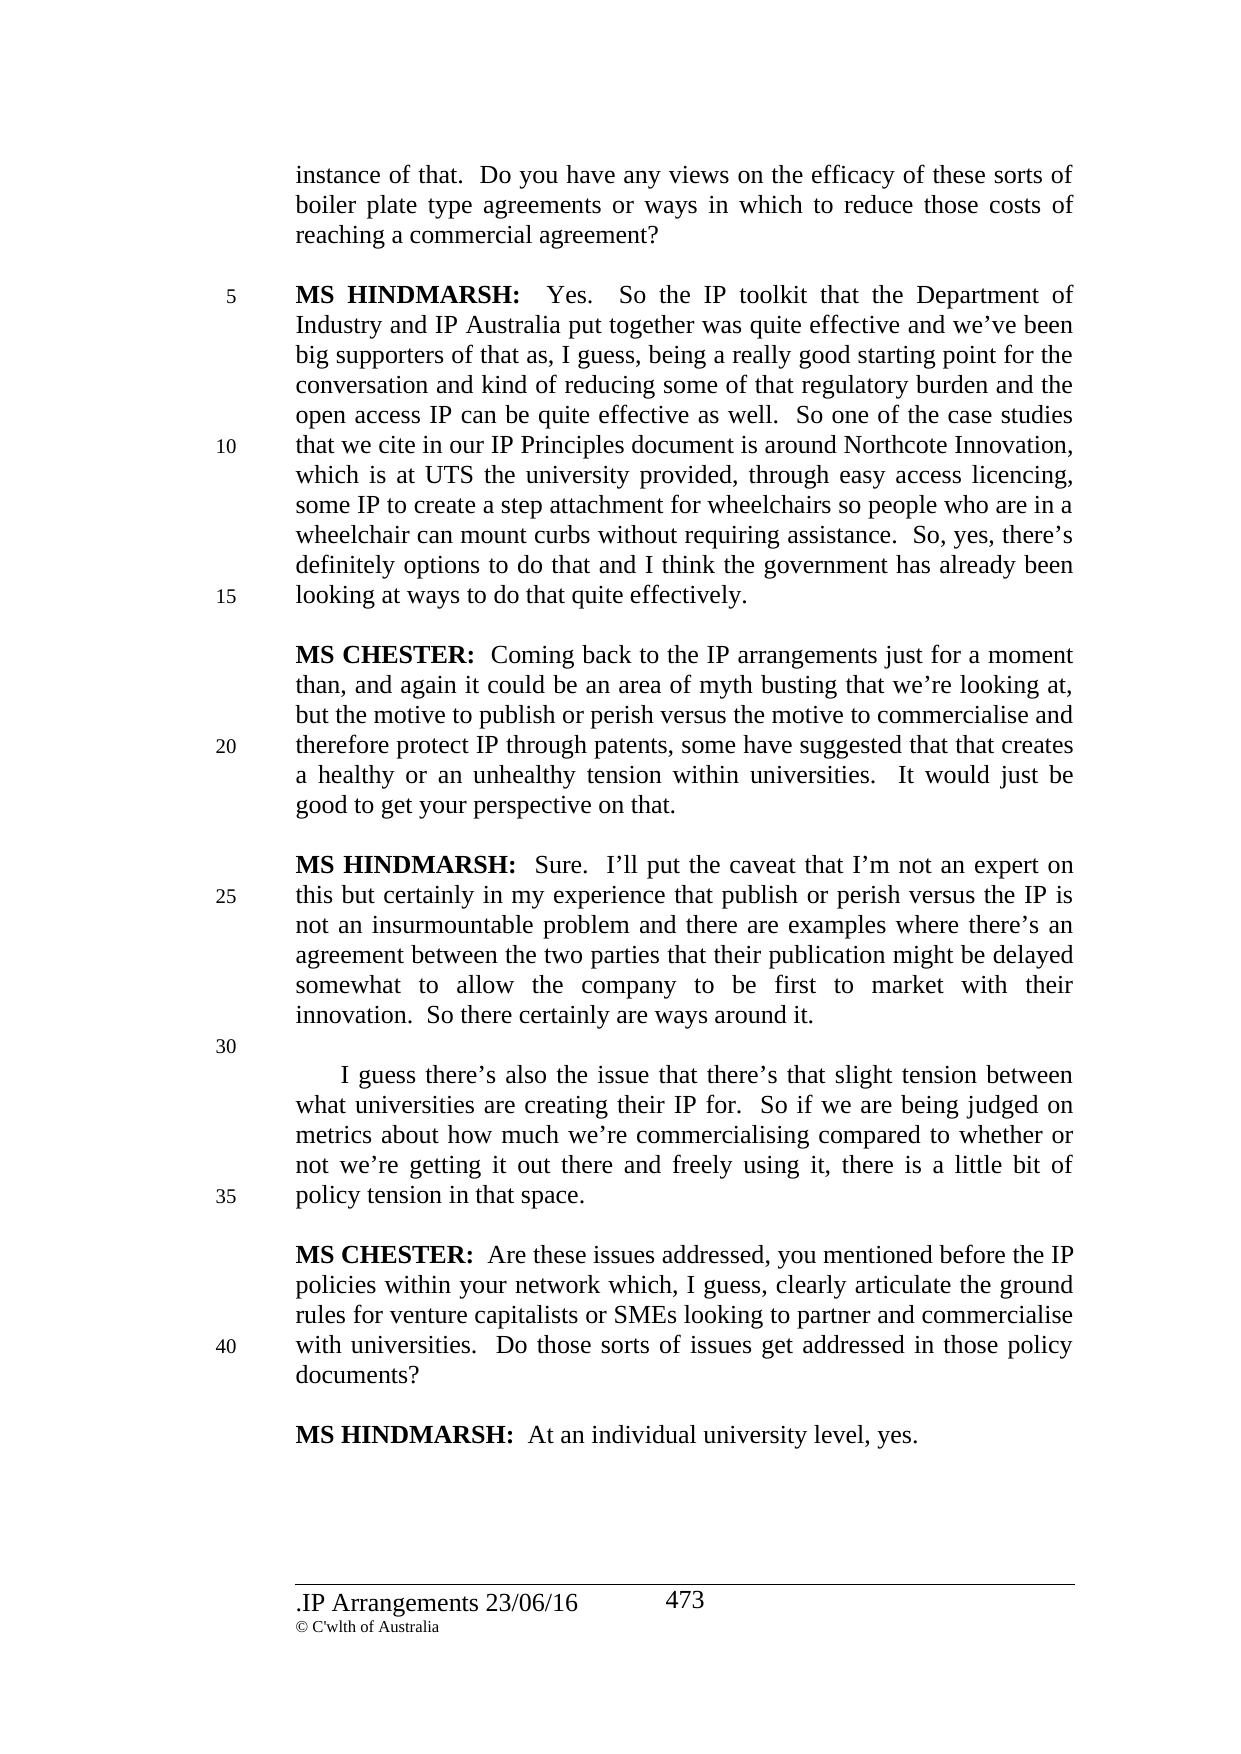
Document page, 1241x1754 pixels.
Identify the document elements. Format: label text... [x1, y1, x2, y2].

text MS HINDMARSH: Sure. I’ll put the caveat that I’m not an expert on this but certainly in my experience that publish or perish versus the IP is not an insurmountable problem and there are examples where there’s an agreement between the two parties that their publication might be delayed somewhat to allow the company to be first to market with their innovation. So there certainly are ways around it. [295, 849, 1075, 1029]
text MS CHESTER: Coming back to the IP arrangements just for a moment than, and again it could be an area of myth busting that we’re looking at, but the motive to publish or perish versus the motive to commercialise and therefore protect IP through patents, some have suggested that that creates a healthy or an unhealthy tension within universities. It would just be good to get your perspective on that. [295, 639, 1075, 819]
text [295, 159, 1075, 249]
text MS CHESTER: Are these issues addressed, you mentioned before the IP policies within your network which, I guess, clearly articulate the ground rules for venture capitalists or SMEs looking to partner and commercialise with universities. Do those sorts of issues get addressed in those policy documents? [295, 1239, 1075, 1389]
text MS HINDMARSH: Yes. So the IP toolkit that the Department of Industry and IP Australia put together was quite effective and we’ve been big supporters of that as, I guess, being a really good starting point for the conversation and kind of reducing some of that regulatory burden and the open access IP can be quite effective as well. So one of the case studies that we cite in our IP Principles document is around Northcote Innovation, which is at UTS the university provided, through easy access licencing, some IP to create a step attachment for wheelchairs so people who are in a wheelchair can mount curbs without requiring assistance. So, yes, there’s definitely options to do that and I think the government has already been looking at ways to do that quite effectively. [295, 279, 1075, 609]
text MS HINDMARSH: At an individual university level, yes. [295, 1419, 1075, 1449]
text I guess there’s also the issue that there’s that slight tension between what universities are creating their IP for. So if we are being judged on metrics about how much we’re commercialising compared to whether or not we’re getting it out there and freely using it, there is a little bit of policy tension in that space. [295, 1059, 1075, 1209]
